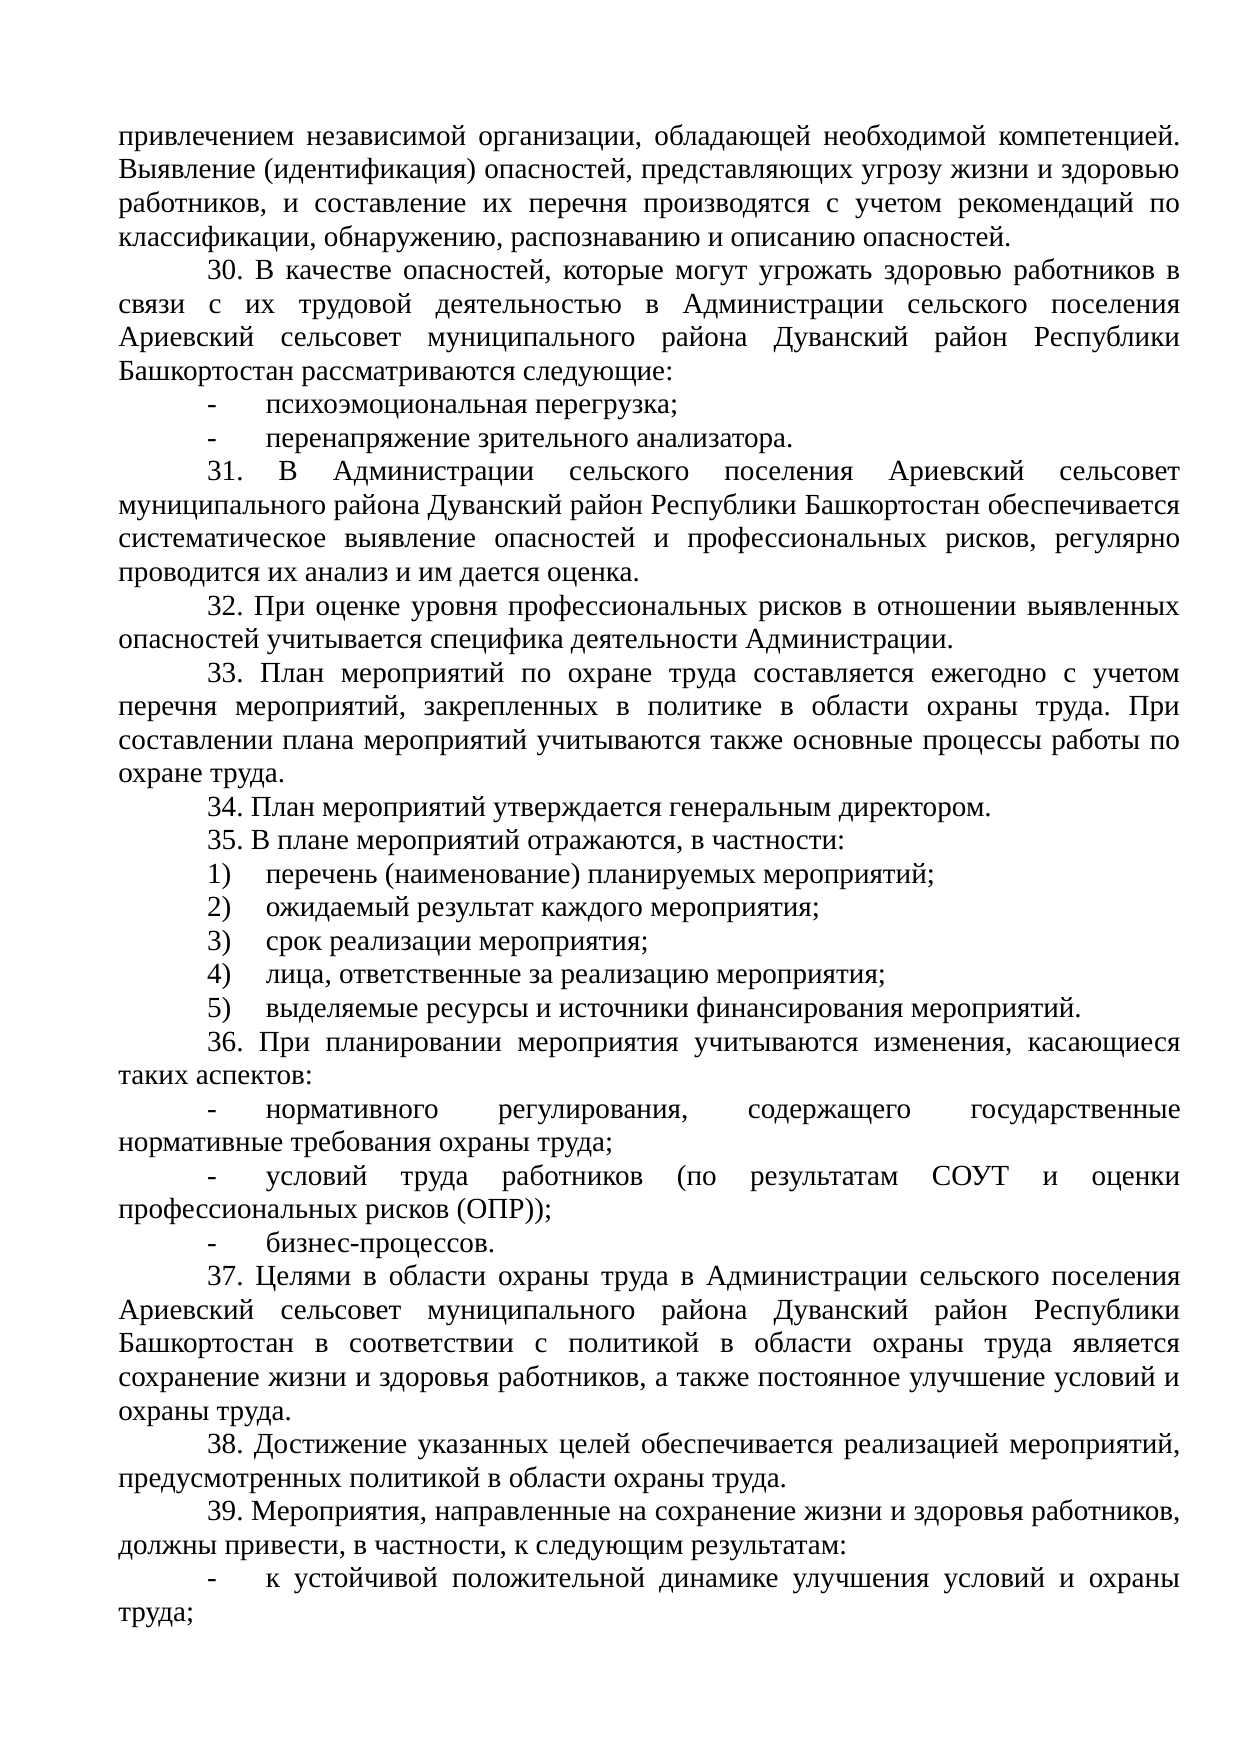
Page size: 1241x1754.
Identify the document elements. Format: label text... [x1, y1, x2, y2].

text 38. Достижение указанных целей обеспечивается реализацией мероприятий, предусмотренных политикой в области охраны труда. [118, 1426, 1181, 1493]
text - бизнес-процессов. [118, 1225, 1181, 1258]
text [118, 118, 1181, 252]
text 1) перечень (наименование) планируемых мероприятий; [118, 856, 1181, 889]
text - психоэмоциональная перегрузка; [118, 386, 1181, 420]
text 36. При планировании мероприятия учитываются изменения, касающиеся таких аспектов: [118, 1024, 1181, 1091]
text 34. План мероприятий утверждается генеральным директором. [118, 789, 1181, 822]
text - перенапряжение зрительного анализатора. [118, 420, 1181, 453]
text 4) лица, ответственные за реализацию мероприятия; [118, 957, 1181, 990]
text - нормативного регулирования, содержащего государственные нормативные требования охраны труда; [118, 1091, 1181, 1158]
text - к устойчивой положительной динамике улучшения условий и охраны труда; [118, 1560, 1181, 1627]
text 33. План мероприятий по охране труда составляется ежегодно с учетом перечня мероприятий, закрепленных в политике в области охраны труда. При составлении плана мероприятий учитываются также основные процессы работы по охране труда. [118, 655, 1181, 789]
text - условий труда работников (по результатам СОУТ и оценки профессиональных рисков (ОПР)); [118, 1158, 1181, 1225]
text 32. При оценке уровня профессиональных рисков в отношении выявленных опасностей учитывается специфика деятельности Администрации. [118, 588, 1181, 655]
text 31. В Администрации сельского поселения Ариевский сельсовет муниципального района Дуванский район Республики Башкортостан обеспечивается систематическое выявление опасностей и профессиональных рисков, регулярно проводится их анализ и им дается оценка. [118, 453, 1181, 588]
text 2) ожидаемый результат каждого мероприятия; [118, 889, 1181, 923]
text 35. В плане мероприятий отражаются, в частности: [118, 822, 1181, 856]
text 30. В качестве опасностей, которые могут угрожать здоровью работников в связи с их трудовой деятельностью в Администрации сельского поселения Ариевский сельсовет муниципального района Дуванский район Республики Башкортостан рассматриваются следующие: [118, 252, 1181, 386]
text 3) срок реализации мероприятия; [118, 923, 1181, 957]
text 39. Мероприятия, направленные на сохранение жизни и здоровья работников, должны привести, в частности, к следующим результатам: [118, 1493, 1181, 1560]
text 5) выделяемые ресурсы и источники финансирования мероприятий. [118, 990, 1181, 1024]
text 37. Целями в области охраны труда в Администрации сельского поселения Ариевский сельсовет муниципального района Дуванский район Республики Башкортостан в соответствии с политикой в области охраны труда является сохранение жизни и здоровья работников, а также постоянное улучшение условий и охраны труда. [118, 1258, 1181, 1426]
